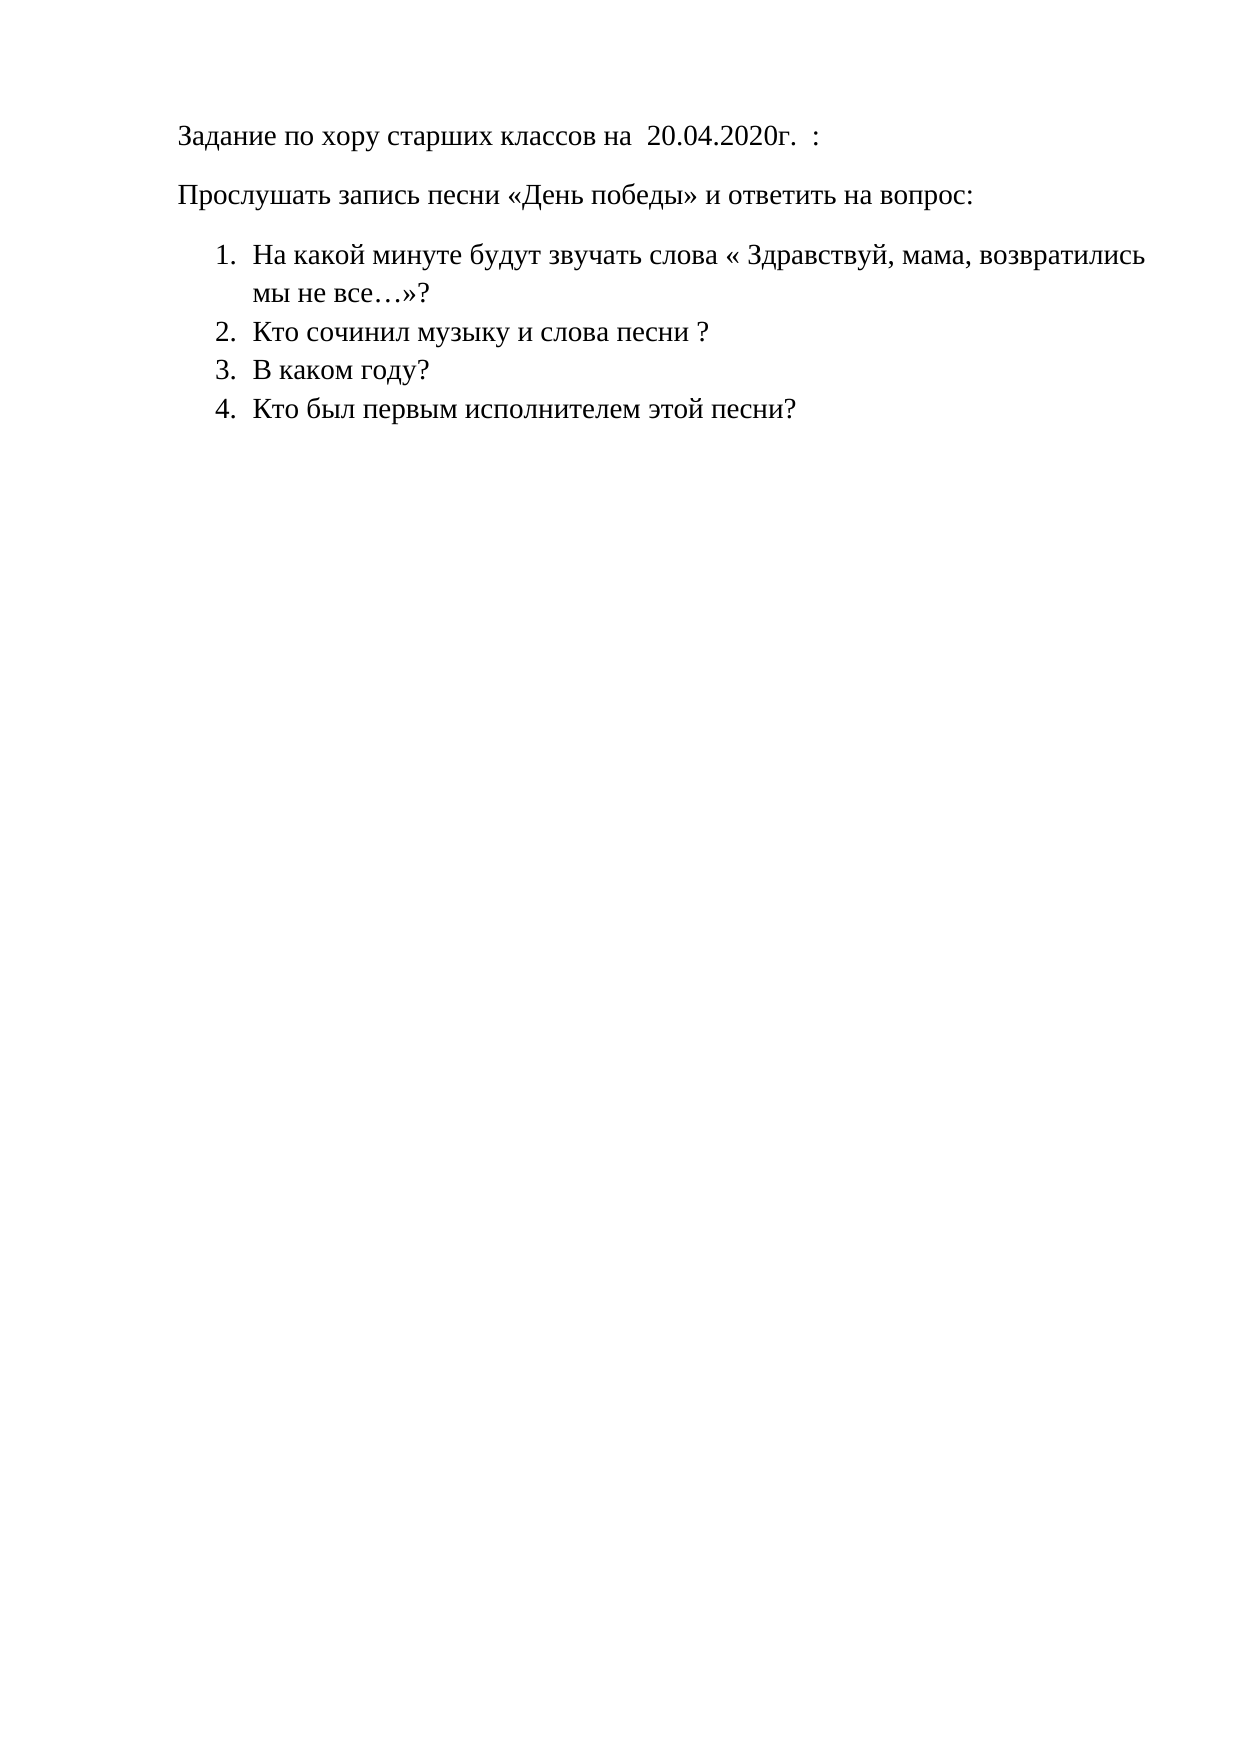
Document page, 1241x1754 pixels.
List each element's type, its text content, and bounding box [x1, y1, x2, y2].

text Прослушать запись песни «День победы» и ответить на вопрос: [177, 177, 1152, 211]
list Кто был первым исполнителем этой песни? [215, 391, 1152, 424]
text Задание по хору старших классов на 20.04.2020г. : [177, 118, 1152, 152]
list В каком году? [215, 352, 1152, 386]
list Кто сочинил музыку и слова песни ? [215, 314, 1152, 347]
list На какой минуте будут звучать слова « Здравствуй, мама, возвратились мы не все…»? [215, 237, 1152, 309]
